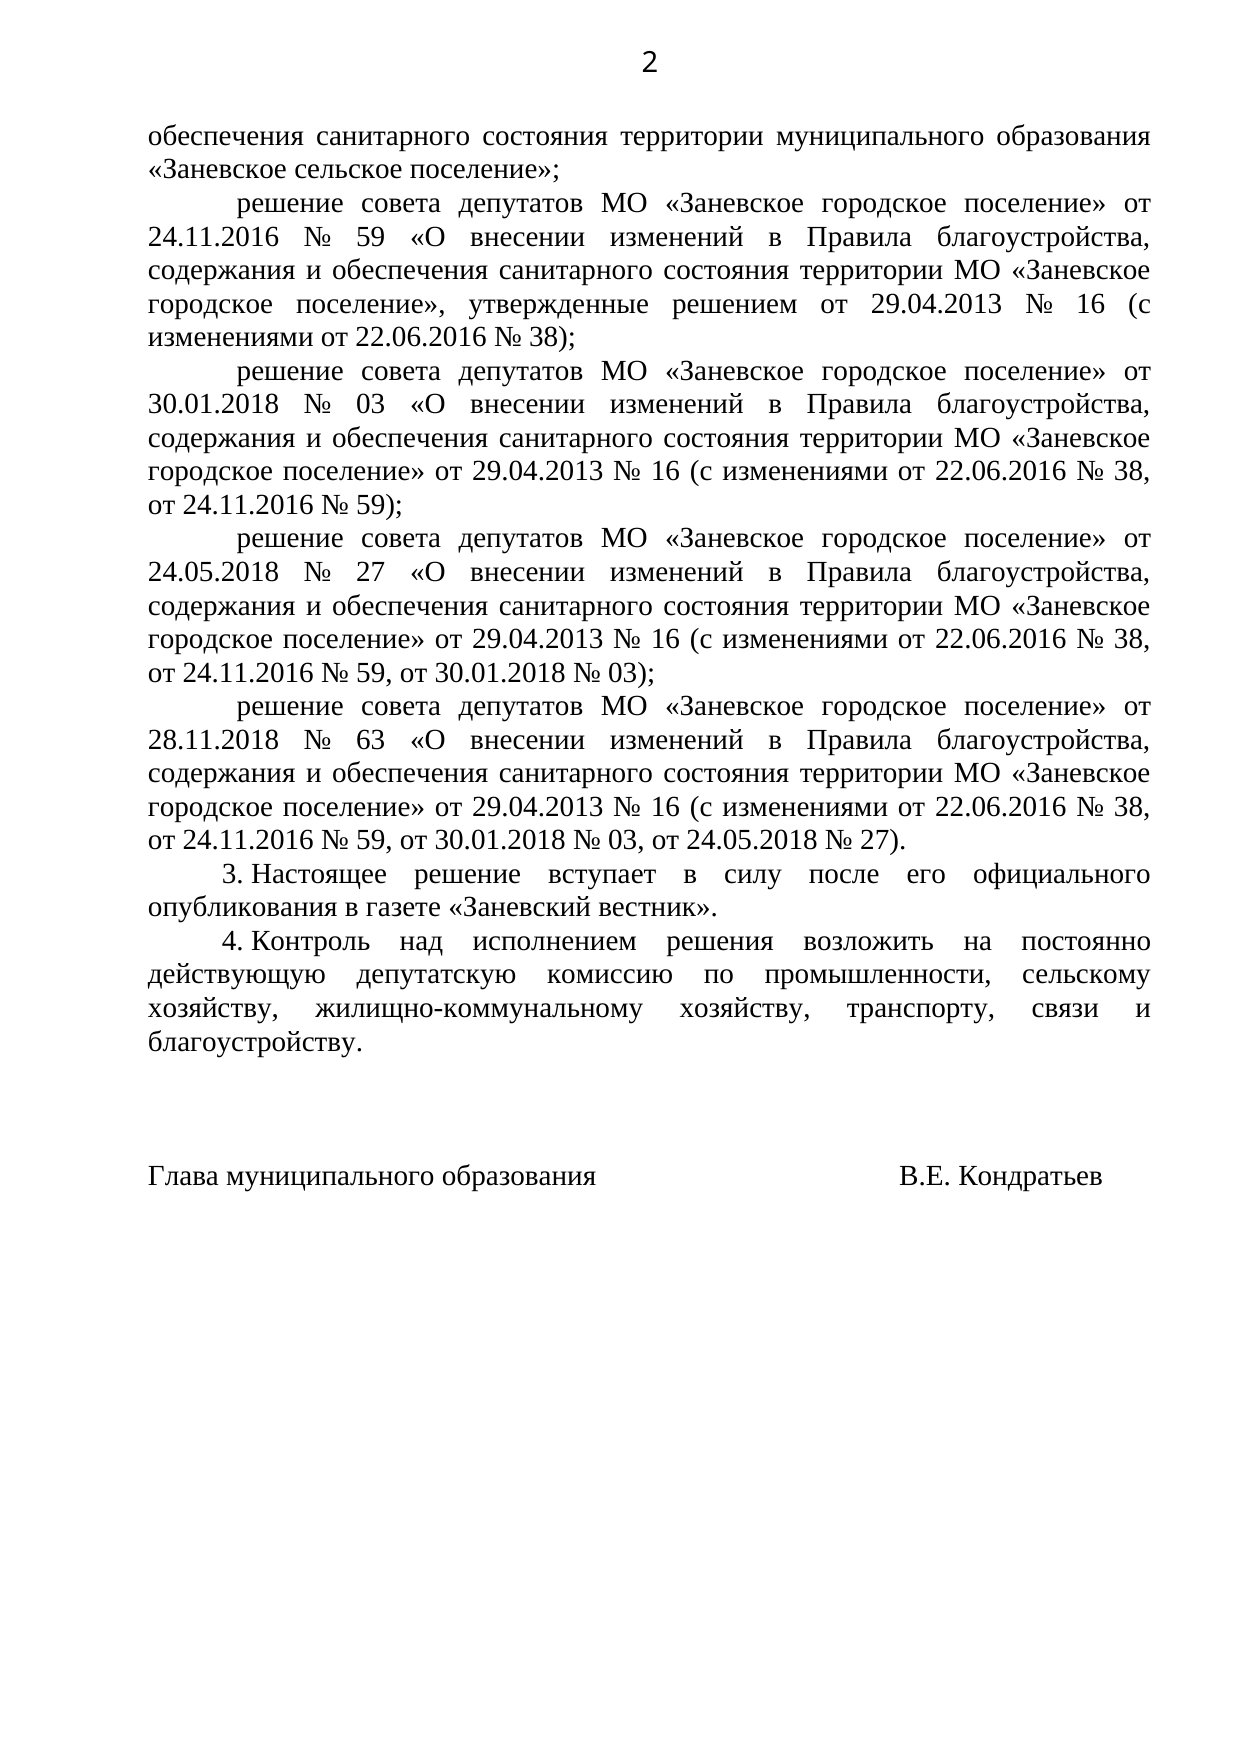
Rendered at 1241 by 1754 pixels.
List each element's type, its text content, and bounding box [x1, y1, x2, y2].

list Контроль над исполнением решения возложить на постоянно действующую депутатскую комиссию по промышленности, сельскому хозяйству, жилищно-коммунальному хозяйству, транспорту, связи и благоустройству. [148, 923, 1152, 1057]
text решение совета депутатов МО «Заневское городское поселение» от 24.05.2018 № 27 «О внесении изменений в Правила благоустройства, содержания и обеспечения санитарного состояния территории МО «Заневское городское поселение» от 29.04.2013 № 16 (с изменениями от 22.06.2016 № 38, от 24.11.2016 № 59, от 30.01.2018 № 03); [148, 521, 1152, 688]
list Настоящее решение вступает в силу после его официального опубликования в газете «Заневский вестник». [148, 856, 1152, 923]
text решение совета депутатов МО «Заневское городское поселение» от 24.11.2016 № 59 «О внесении изменений в Правила благоустройства, содержания и обеспечения санитарного состояния территории МО «Заневское городское поселение», утвержденные решением от 29.04.2013 № 16 (с изменениями от 22.06.2016 № 38); [148, 185, 1152, 353]
text Глава муниципального образования В.Е. Кондратьев [148, 1158, 1152, 1191]
text решение совета депутатов МО «Заневское городское поселение» от 28.11.2018 № 63 «О внесении изменений в Правила благоустройства, содержания и обеспечения санитарного состояния территории МО «Заневское городское поселение» от 29.04.2013 № 16 (с изменениями от 22.06.2016 № 38, от 24.11.2016 № 59, от 30.01.2018 № 03, от 24.05.2018 № 27). [148, 688, 1152, 856]
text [148, 118, 1152, 185]
text решение совета депутатов МО «Заневское городское поселение» от 30.01.2018 № 03 «О внесении изменений в Правила благоустройства, содержания и обеспечения санитарного состояния территории МО «Заневское городское поселение» от 29.04.2013 № 16 (с изменениями от 22.06.2016 № 38, от 24.11.2016 № 59); [148, 353, 1152, 521]
